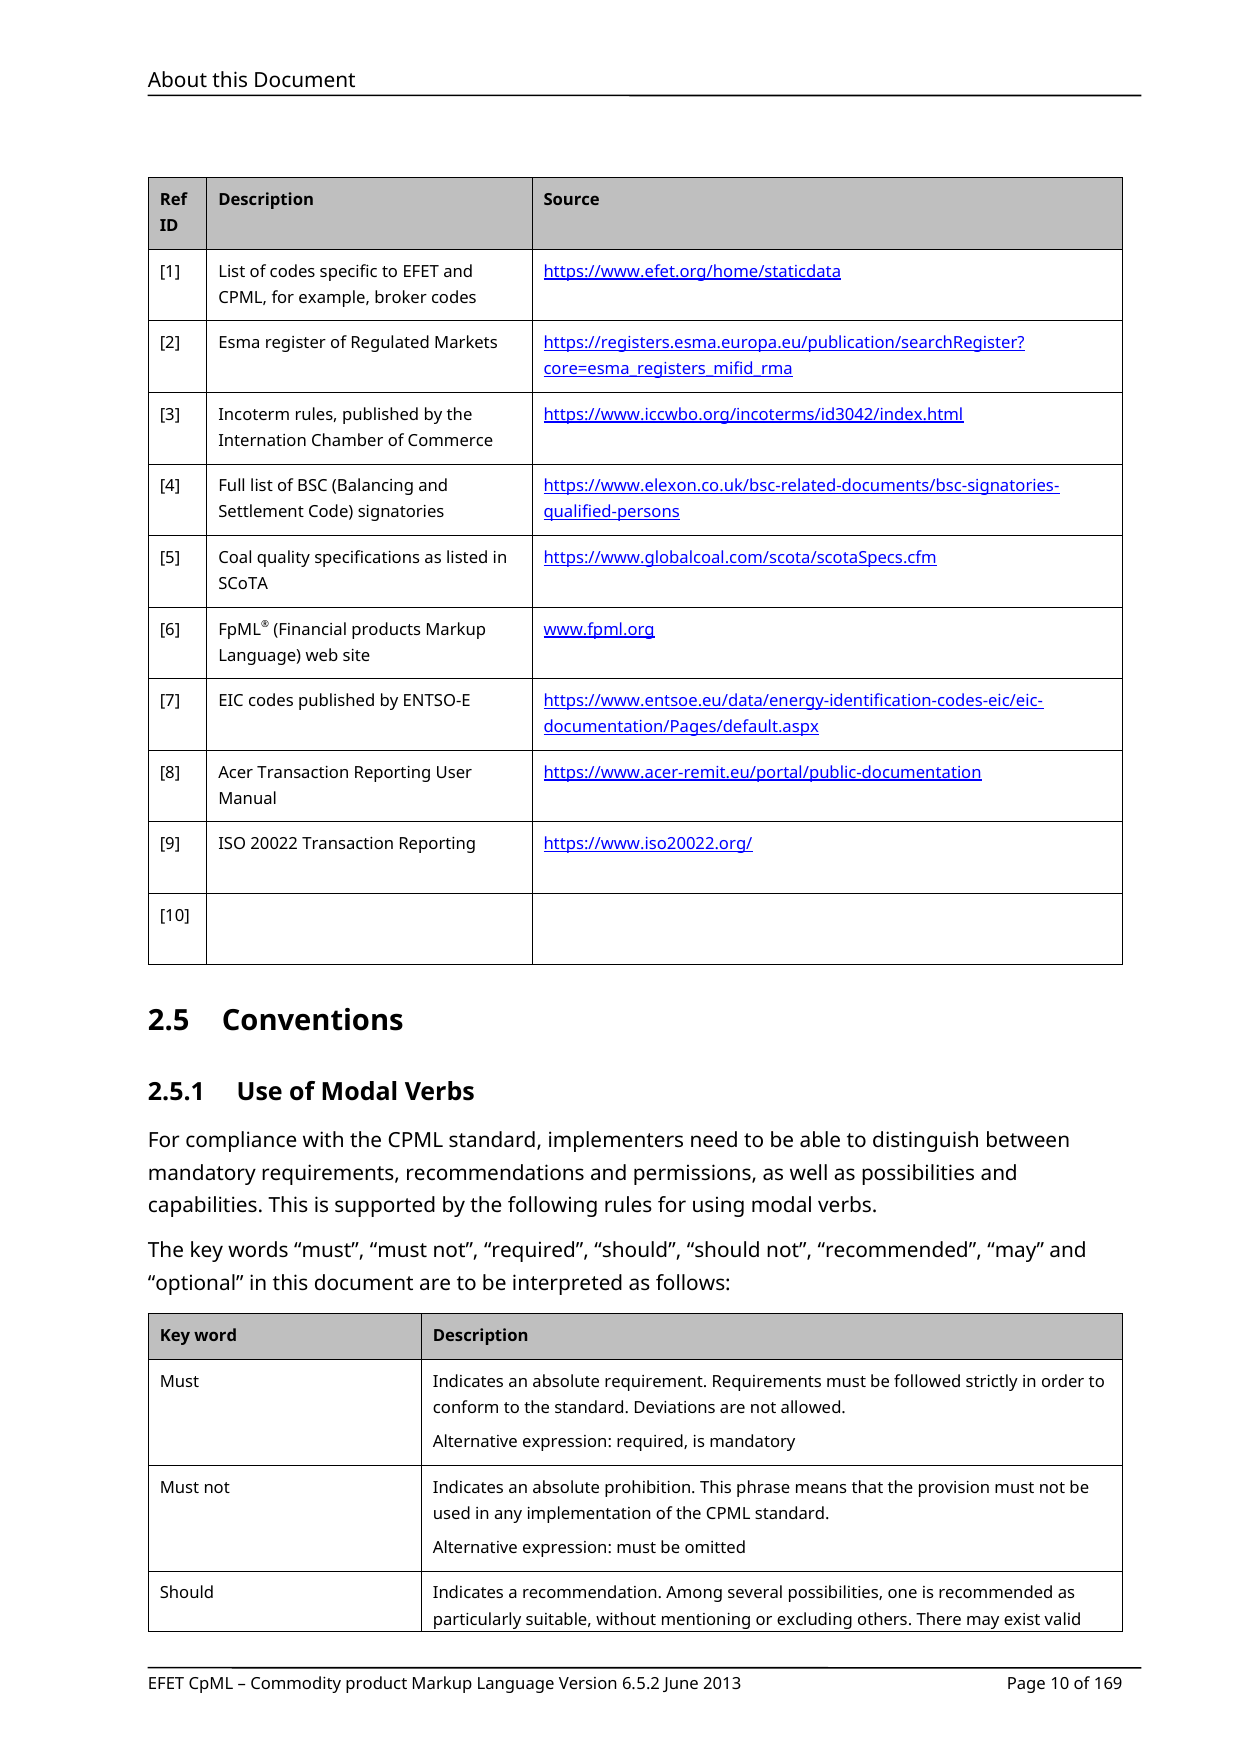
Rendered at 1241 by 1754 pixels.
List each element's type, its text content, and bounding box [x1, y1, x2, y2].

table_cell Should [149, 1572, 421, 1631]
table_cell https://registers.esma.europa.eu/publication/searchRegister?core=esma_registers_mifid_rma [533, 321, 1122, 392]
table_cell https://www.entsoe.eu/data/energy-identification-codes-eic/eic-documentation/Pages/default.aspx [533, 679, 1122, 750]
table_cell [149, 751, 206, 821]
table_cell Incoterm rules, published by the Internation Chamber of Commerce [207, 393, 532, 463]
subtitle Conventions [148, 999, 1122, 1038]
table_cell [149, 536, 206, 607]
table_cell Indicates an absolute requirement. Requirements must be followed strictly in order to conform to the standard. Deviations are not allowed. Alternative expression: required, is mandatory [422, 1360, 1122, 1465]
table_cell https://www.acer-remit.eu/portal/public-documentation [533, 751, 1122, 821]
table_cell [207, 894, 532, 964]
table_cell Full list of BSC (Balancing and Settlement Code) signatories [207, 465, 532, 535]
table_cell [422, 1572, 1122, 1631]
table_cell ISO 20022 Transaction Reporting [207, 822, 532, 893]
table_cell https://www.iccwbo.org/incoterms/id3042/index.html [533, 393, 1122, 463]
table_cell https://www.efet.org/home/staticdata [533, 250, 1122, 320]
table_cell EIC codes published by ENTSO-E [207, 679, 532, 750]
table_header Source [533, 178, 1122, 249]
table_header Ref ID [149, 178, 206, 249]
table_cell [149, 393, 206, 463]
subtitle Use of Modal Verbs [148, 1073, 1122, 1108]
table_cell [149, 894, 206, 964]
text The key words “must”, “must not”, “required”, “should”, “should not”, “recommended”, “may” and “optional” in this document are to be interpreted as follows: [148, 1236, 1122, 1297]
table_header Description [207, 178, 532, 249]
table_cell https://www.globalcoal.com/scota/scotaSpecs.cfm [533, 536, 1122, 607]
table_cell [533, 894, 1122, 964]
table_cell Indicates an absolute prohibition. This phrase means that the provision must not be used in any implementation of the CPML standard. Alternative expression: must be omitted [422, 1466, 1122, 1571]
table_cell Acer Transaction Reporting User Manual [207, 751, 532, 821]
table_cell www.fpml.org [533, 608, 1122, 678]
table_cell Must not [149, 1466, 421, 1571]
table_cell [149, 679, 206, 750]
table_cell FpML® (Financial products Markup Language) web site [207, 608, 532, 678]
table_cell [149, 608, 206, 678]
table_cell https://www.iso20022.org/ [533, 822, 1122, 893]
table_cell [149, 321, 206, 392]
table_cell [149, 250, 206, 320]
table_cell List of codes specific to EFET and CPML, for example, broker codes [207, 250, 532, 320]
table_cell Coal quality specifications as listed in SCoTA [207, 536, 532, 607]
table_cell [149, 465, 206, 535]
table_cell https://www.elexon.co.uk/bsc-related-documents/bsc-signatories-qualified-persons [533, 465, 1122, 535]
table_cell Esma register of Regulated Markets [207, 321, 532, 392]
table_header Description [422, 1314, 1122, 1359]
table_header Key word [149, 1314, 421, 1359]
table_cell [149, 822, 206, 893]
text For compliance with the CPML standard, implementers need to be able to distinguish between mandatory requirements, recommendations and permissions, as well as possibilities and capabilities. This is supported by the following rules for using modal verbs. [148, 1125, 1122, 1219]
table_cell Must [149, 1360, 421, 1465]
